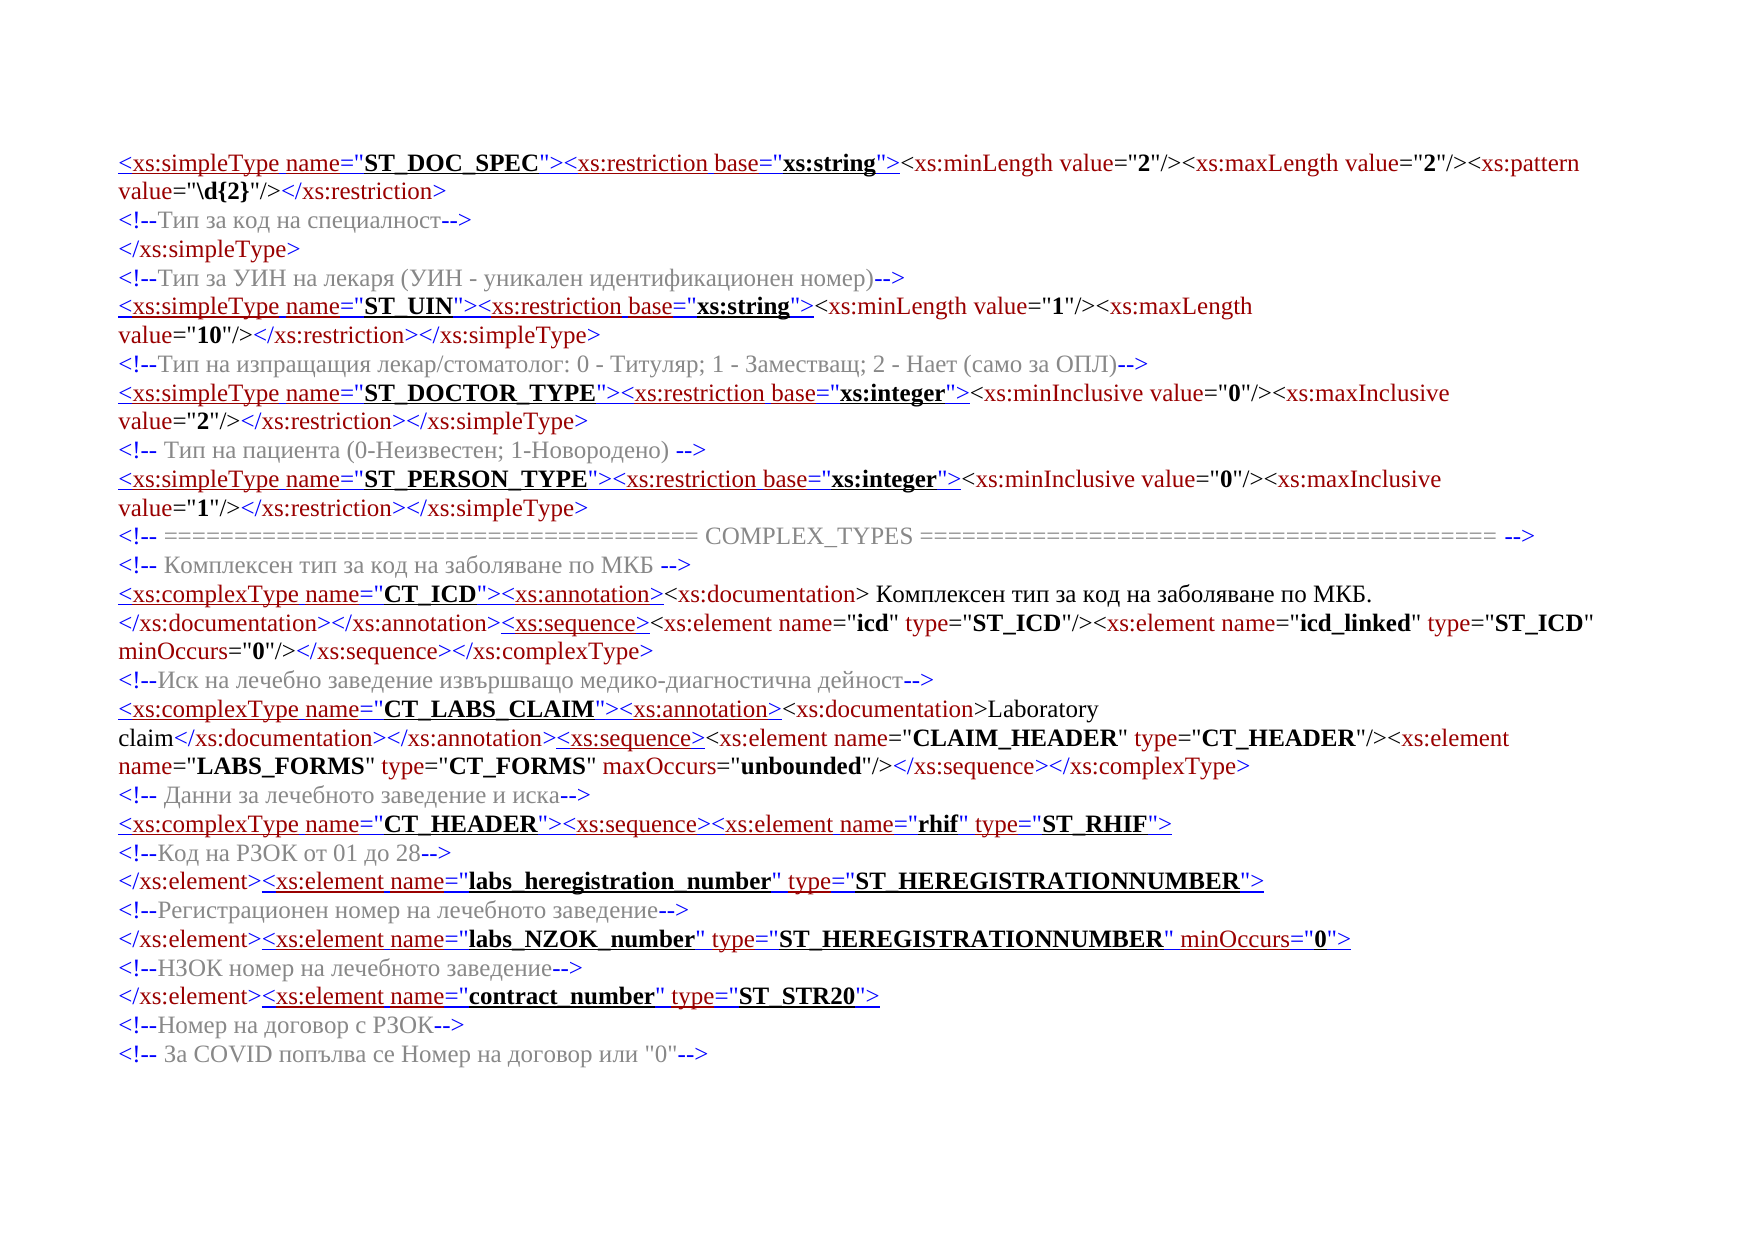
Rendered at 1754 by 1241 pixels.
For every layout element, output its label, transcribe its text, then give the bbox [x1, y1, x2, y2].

text <!--Код на РЗОК от 01 до 28--> [118, 838, 1632, 866]
text <xs:complexType name="CT_LABS_CLAIM"><xs:annotation><xs:documentation>Laboratory claim</xs:documentation></xs:annotation><xs:sequence><xs:element name="CLAIM_HEADER" type="CT_HEADER"/><xs:element name="LABS_FORMS" type="CT_FORMS" maxOccurs="unbounded"/></xs:sequence></xs:complexType> [118, 694, 1632, 780]
text <xs:complexType name="CT_ICD"><xs:annotation><xs:documentation> Комплексен тип за код на заболяване по МКБ. </xs:documentation></xs:annotation><xs:sequence><xs:element name="icd" type="ST_ICD"/><xs:element name="icd_linked" type="ST_ICD" minOccurs="0"/></xs:sequence></xs:complexType> [118, 579, 1632, 665]
text <!--Регистрационен номер на лечебното заведение--> [118, 895, 1632, 924]
text </xs:element><xs:element name="labs_heregistration_number" type="ST_HEREGISTRATIONNUMBER"> [118, 866, 1632, 895]
text <xs:simpleType name="ST_UIN"><xs:restriction base="xs:string"><xs:minLength value="1"/><xs:maxLength value="10"/></xs:restriction></xs:simpleType> [118, 291, 1632, 349]
text </xs:element><xs:element name="labs_NZOK_number" type="ST_HEREGISTRATIONNUMBER" minOccurs="0"> [118, 924, 1632, 953]
text <xs:simpleType name="ST_DOC_SPEC"><xs:restriction base="xs:string"><xs:minLength value="2"/><xs:maxLength value="2"/><xs:pattern value="\d{2}"/></xs:restriction> [118, 148, 1632, 205]
text <!-- Данни за лечебното заведение и иска--> [118, 780, 1632, 809]
text <!--Номер на договор с РЗОК--> [118, 1010, 1632, 1039]
text <!--НЗОК номер на лечебното заведение--> [118, 953, 1632, 981]
text <!--Иск на лечебно заведение извършващо медико-диагностична дейност--> [118, 665, 1632, 694]
text </xs:simpleType> [118, 234, 1632, 263]
text <!-- Tип на пациента (0-Неизвестен; 1-Новородено) --> [118, 435, 1632, 464]
text <!-- Комплексен тип за код на заболяване по МКБ --> [118, 550, 1632, 579]
text <!--Тип за код на специалност--> [118, 205, 1632, 234]
text <xs:complexType name="CT_HEADER"><xs:sequence><xs:element name="rhif" type="ST_RHIF"> [118, 809, 1632, 838]
text <xs:simpleType name="ST_DOCTOR_TYPE"><xs:restriction base="xs:integer"><xs:minInclusive value="0"/><xs:maxInclusive value="2"/></xs:restriction></xs:simpleType> [118, 378, 1632, 435]
text <!--Тип на изпращащия лекар/стоматолог: 0 - Титуляр; 1 - Заместващ; 2 - Нает (само за ОПЛ)--> [118, 349, 1632, 378]
text <xs:simpleType name="ST_PERSON_TYPE"><xs:restriction base="xs:integer"><xs:minInclusive value="0"/><xs:maxInclusive value="1"/></xs:restriction></xs:simpleType> [118, 464, 1632, 521]
text <!-- За COVID попълва се Номер на договор или "0"--> [118, 1039, 1632, 1068]
text <!--Тип за УИН на лекаря (УИН - уникален идентификационен номер)--> [118, 263, 1632, 291]
text </xs:element><xs:element name="contract_number" type="ST_STR20"> [118, 981, 1632, 1010]
text <!-- ====================================== COMPLEX_TYPES ========================================= --> [118, 521, 1632, 550]
